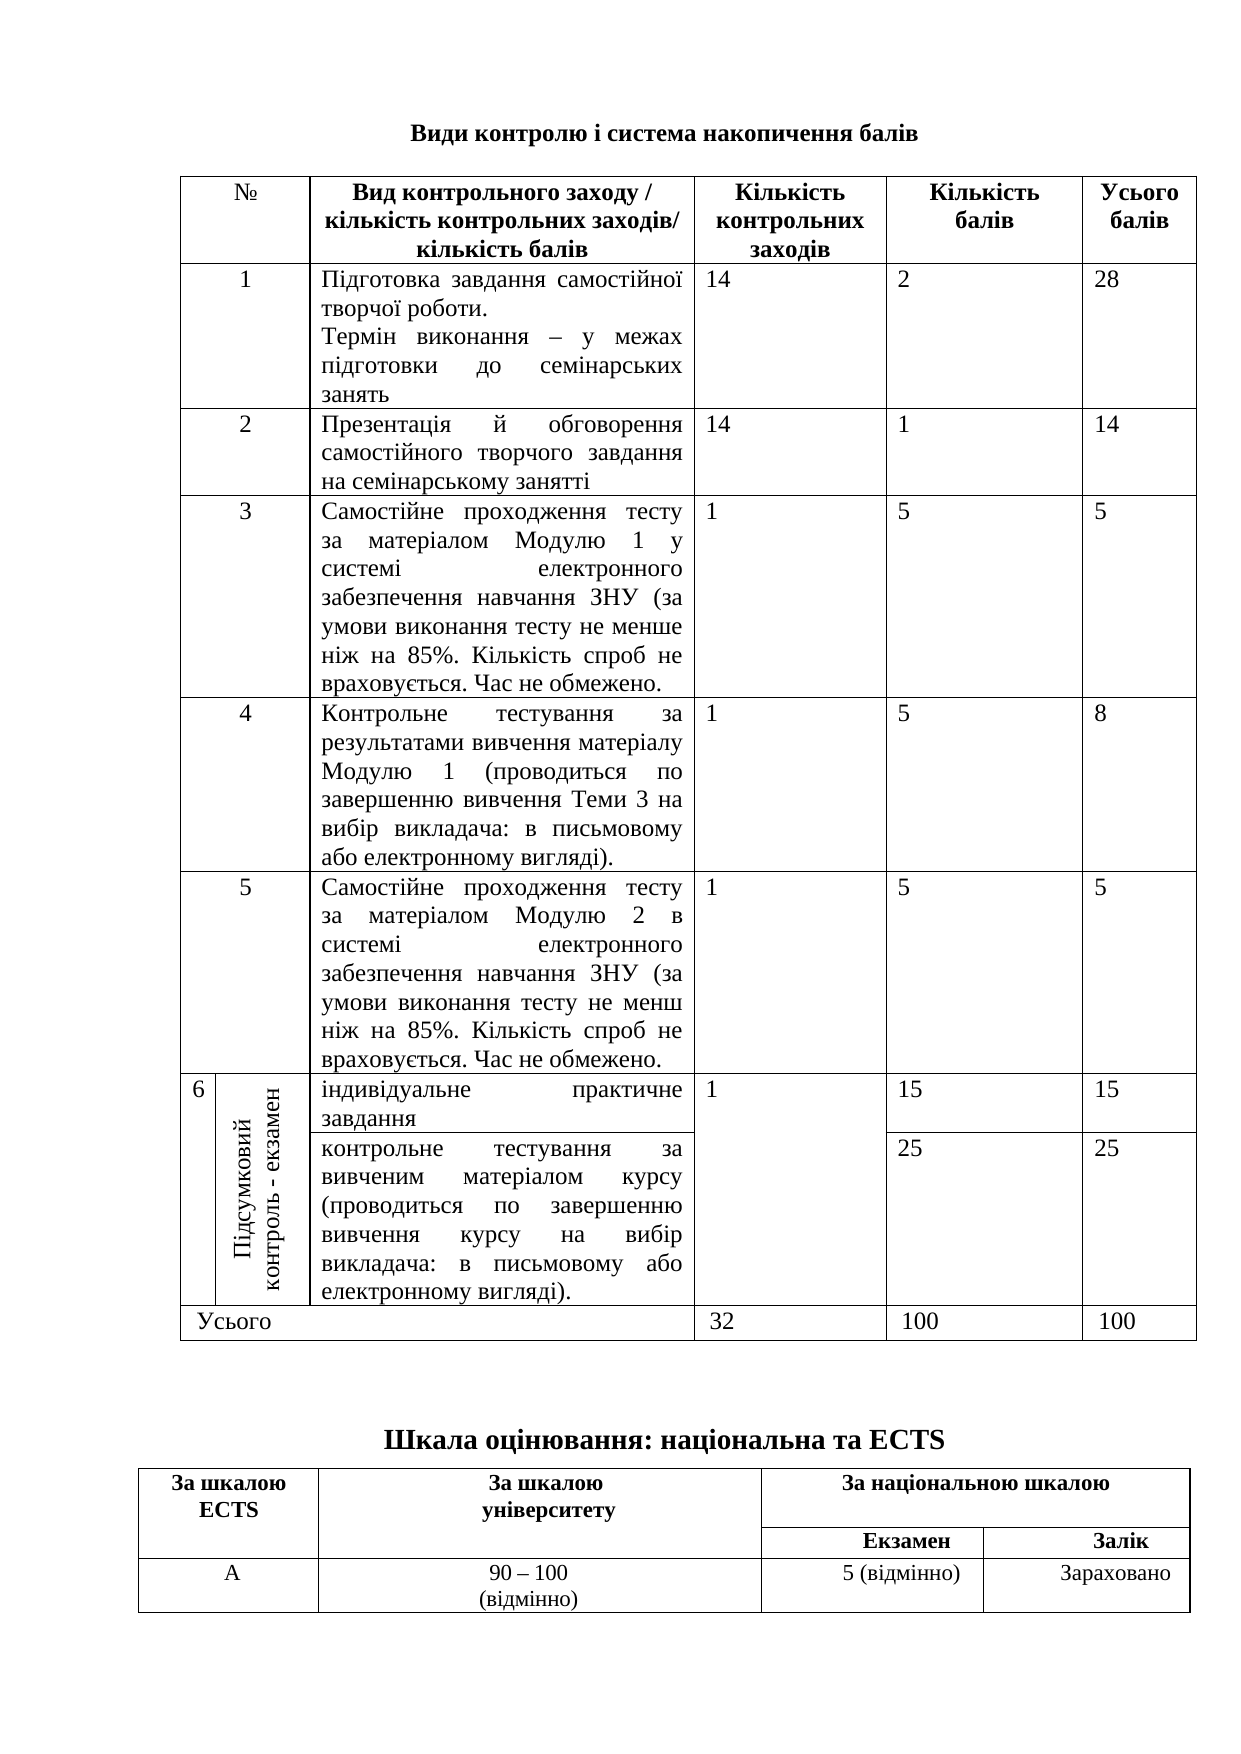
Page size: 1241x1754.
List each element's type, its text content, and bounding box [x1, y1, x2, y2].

table_cell 28 [1083, 264, 1196, 408]
table_cell 5 [1083, 872, 1196, 1073]
table_cell 32 [695, 1306, 886, 1339]
table_cell 5 [887, 496, 1082, 697]
table_cell 6 [181, 1074, 215, 1305]
table_cell 1 [181, 264, 309, 408]
table_cell 5 [887, 698, 1082, 871]
table_header Кількість контрольних заходів [695, 177, 886, 263]
table_header За національною шкалою [762, 1469, 1189, 1527]
table_cell 1 [695, 872, 886, 1073]
table_cell 5 [181, 872, 309, 1073]
table_header За шкалою університету [319, 1469, 761, 1558]
table_cell 1 [695, 698, 886, 871]
table_cell 2 [887, 264, 1082, 408]
table_cell 1 [887, 409, 1082, 495]
table_cell 15 [887, 1074, 1082, 1132]
table_header Усього балів [1083, 177, 1196, 263]
table_cell 14 [695, 409, 886, 495]
text Шкала оцінювання: національна та ECTS [177, 1422, 1152, 1456]
table_cell Самостійне проходження тесту за матеріалом Модулю 2 в системі електронного забезпечення навчання ЗНУ (за умови виконання тесту не менш ніж на 85%. Кількість спроб не враховується. Час не обмежено. [311, 872, 694, 1073]
table_cell 15 [1083, 1074, 1196, 1132]
table_header Кількість балів [887, 177, 1082, 263]
table_cell 8 [1083, 698, 1196, 871]
table_cell 1 [695, 496, 886, 697]
table_cell 100 [887, 1306, 1082, 1339]
table_cell 2 [181, 409, 309, 495]
table_cell контрольне тестування за вивченим матеріалом курсу (проводиться по завершенню вивчення курсу на вибір викладача: в письмовому або електронному вигляді). [311, 1133, 694, 1305]
table_cell Контрольне тестування за результатами вивчення матеріалу Модулю 1 (проводиться по завершенню вивчення Теми 3 на вибір викладача: в письмовому або електронному вигляді). [311, 698, 694, 871]
table_cell Підсумковий контроль - екзамен [216, 1074, 309, 1305]
table_cell Екзамен [762, 1528, 983, 1558]
table_cell Підготовка завдання самостійної творчої роботи. Термін виконання – у межах підготовки до семінарських занять [311, 264, 694, 408]
table_cell 3 [181, 496, 309, 697]
table_cell A [139, 1559, 318, 1612]
table_cell 5 (відмінно) [762, 1559, 983, 1612]
text Види контролю і система накопичення балів [177, 118, 1152, 147]
table_cell 1 [695, 1074, 886, 1305]
table_cell Презентація й обговорення самостійного творчого завдання на семінарському занятті [311, 409, 694, 495]
table_cell 5 [887, 872, 1082, 1073]
table_cell Зараховано [984, 1559, 1189, 1612]
table_header Вид контрольного заходу / кількість контрольних заходів/ кількість балів [311, 177, 694, 263]
table_cell 4 [181, 698, 309, 871]
table_cell Самостійне проходження тесту за матеріалом Модулю 1 у системі електронного забезпечення навчання ЗНУ (за умови виконання тесту не менше ніж на 85%. Кількість спроб не враховується. Час не обмежено. [311, 496, 694, 697]
table_cell індивідуальне практичне завдання [311, 1074, 694, 1132]
table_cell 14 [695, 264, 886, 408]
table_cell 90 – 100 (відмінно) [319, 1559, 761, 1612]
table_cell Усього [181, 1306, 694, 1339]
table_cell 25 [887, 1133, 1082, 1305]
table_cell 5 [1083, 496, 1196, 697]
table_cell 25 [1083, 1133, 1196, 1305]
table_cell Залік [984, 1528, 1189, 1558]
table_cell 100 [1083, 1306, 1196, 1339]
table_header № [181, 177, 309, 263]
table_header За шкалою ECTS [139, 1469, 318, 1558]
table_cell 14 [1083, 409, 1196, 495]
